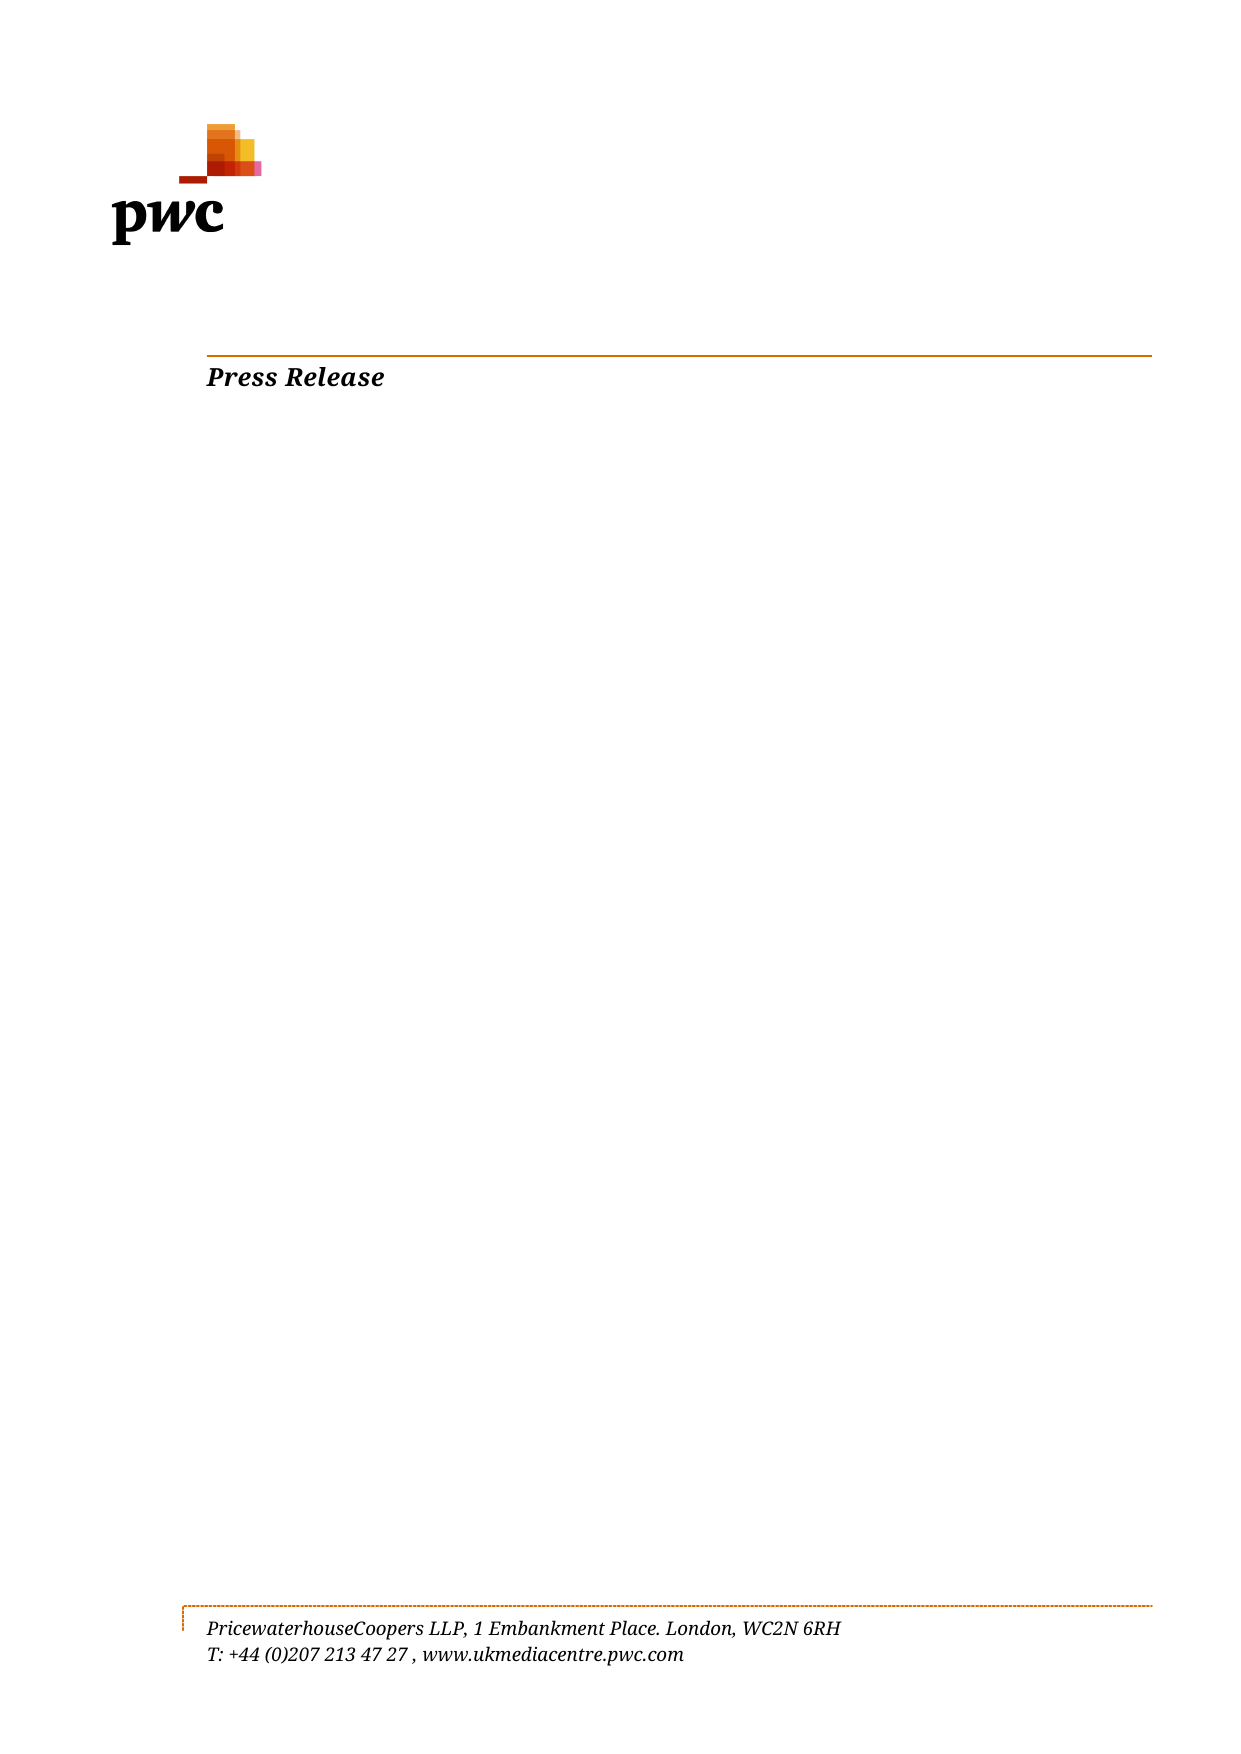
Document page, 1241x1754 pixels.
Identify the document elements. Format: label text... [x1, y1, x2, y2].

picture [70, 80, 303, 289]
title Press Release [207, 357, 1152, 393]
